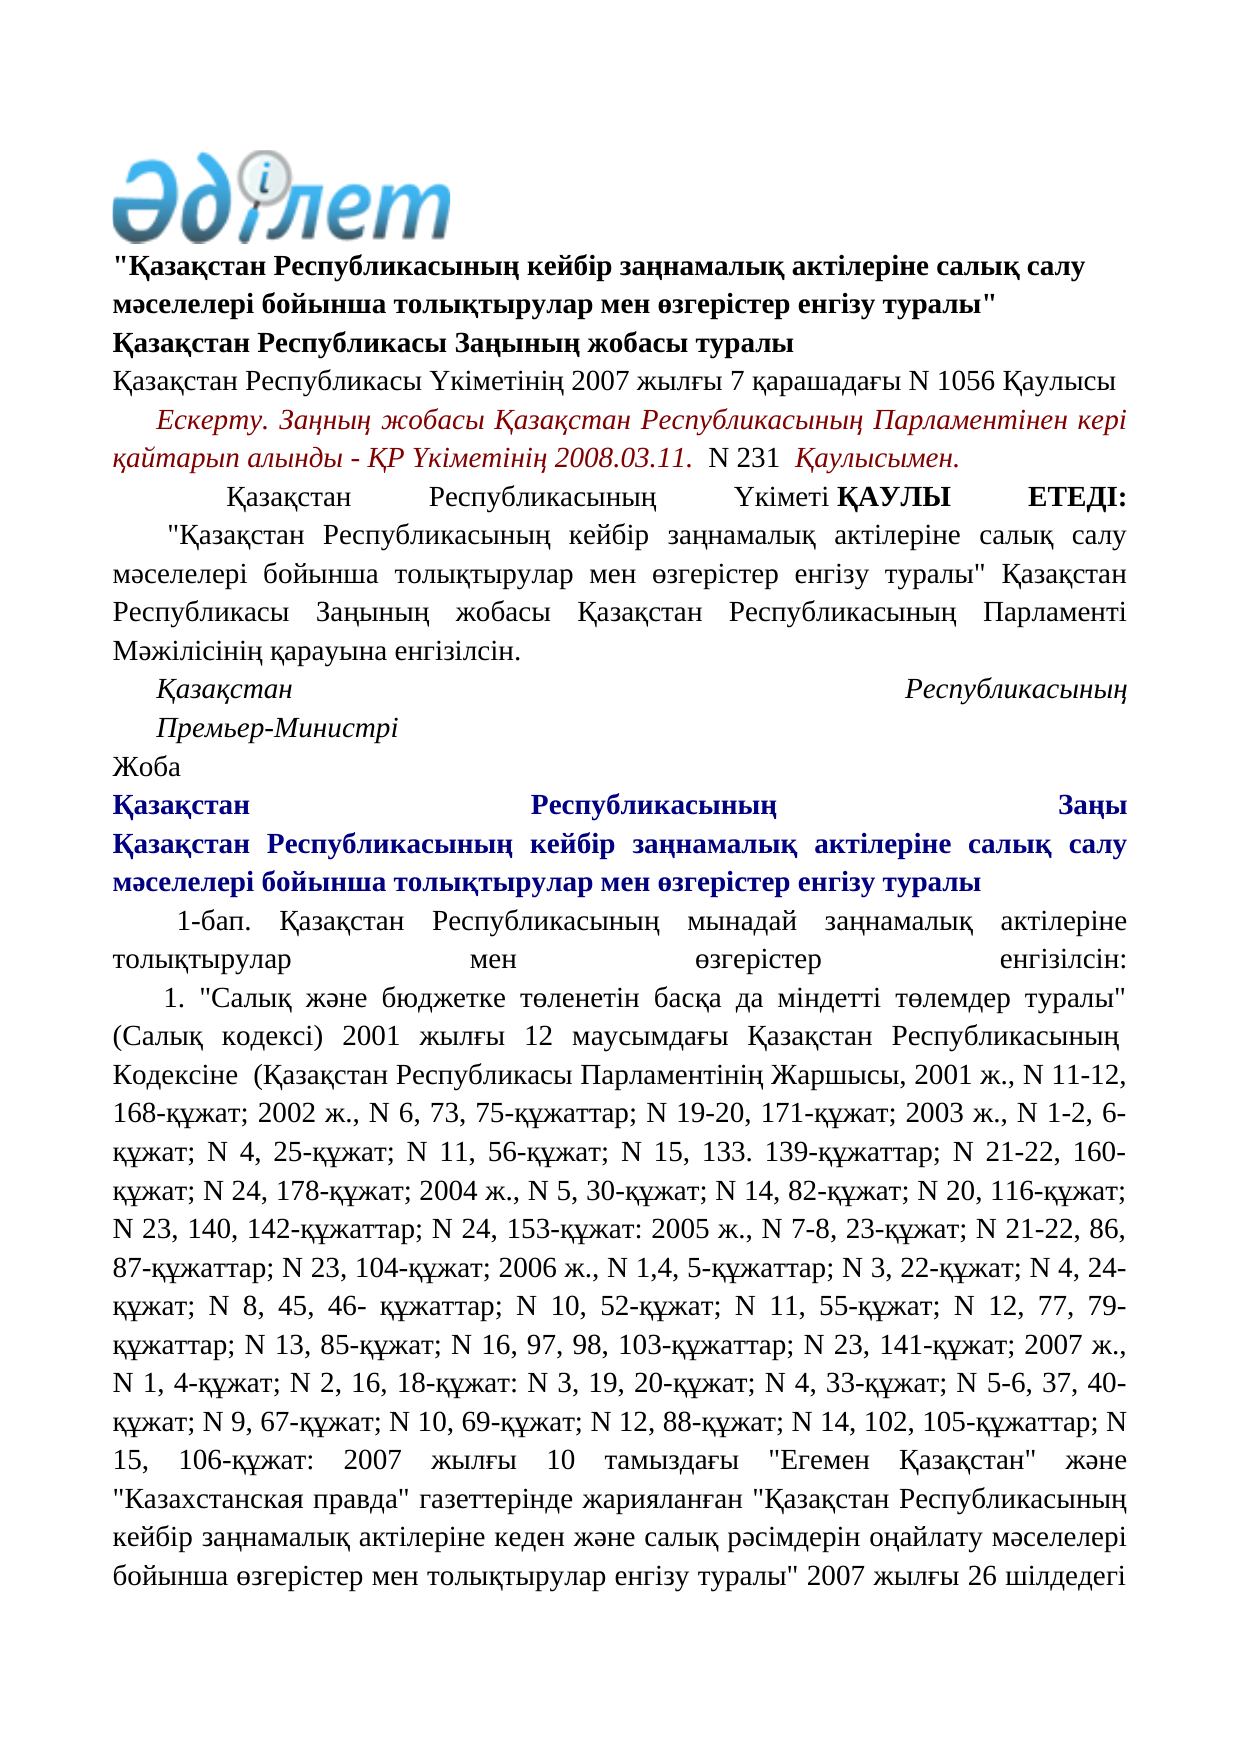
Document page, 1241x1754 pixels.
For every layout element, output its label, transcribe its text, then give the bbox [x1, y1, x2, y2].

text Қазақстан Республикасының Үкіметі ҚАУЛЫ ЕТЕДІ: "Қазақстан Республикасының кейбір заңнамалық актілеріне салық салу мәселелері бойынша толықтырулар мен өзгерістер енгізу туралы" Қазақстан Республикасы Заңының жобасы Қазақстан Республикасының Парламенті Мәжілісінің қарауына енгізілсін. [112, 479, 1128, 667]
text Қазақстан Республикасы Үкіметінің 2007 жылғы 7 қарашадағы N 1056 Қаулысы [112, 363, 1128, 397]
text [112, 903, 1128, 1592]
text Қазақстан Республикасының Заңы Қазақстан Республикасының кейбір заңнамалық актілеріне салық салу мәселелері бойынша толықтырулар мен өзгерістер енгізу туралы [112, 787, 1128, 898]
picture [112, 150, 451, 244]
text Жоба [112, 749, 1128, 782]
text Ескерту. Заңның жобасы Қазақстан Республикасының Парламентiнен кері қайтарып алынды - ҚР Үкіметінің 2008.03.11. N 231 Қаулысымен. [112, 402, 1128, 474]
text "Қазақстан Республикасының кейбір заңнамалық актілеріне салық салу мәселелері бойынша толықтырулар мен өзгерістер енгізу туралы" Қазақстан Республикасы Заңының жобасы туралы [112, 248, 1128, 358]
text Қазақстан Республикасының Премьер-Министрі [112, 672, 1128, 744]
